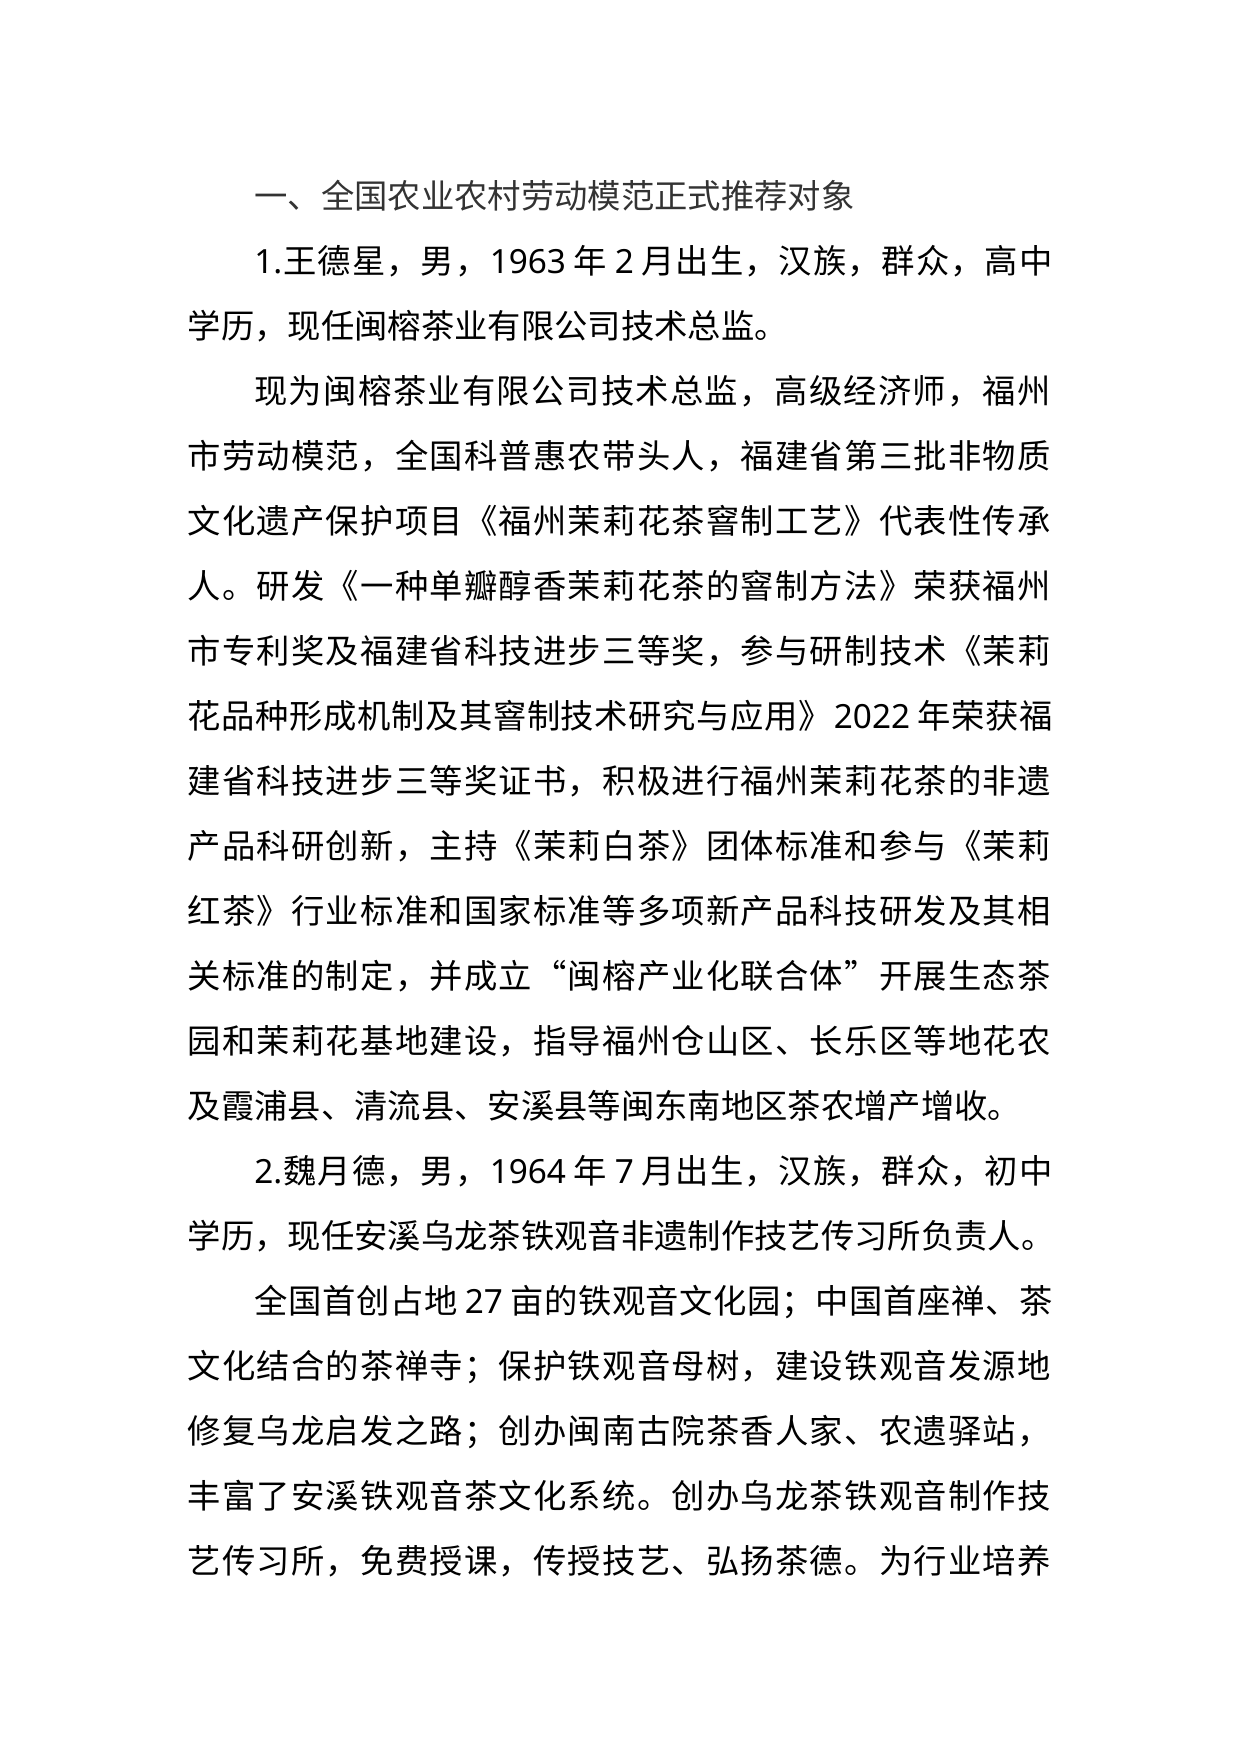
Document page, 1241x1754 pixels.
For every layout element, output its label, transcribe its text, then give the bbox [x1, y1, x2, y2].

text 1.王德星，男，1963年2月出生，汉族，群众，高中学历，现任闽榕茶业有限公司技术总监。 [187, 227, 1053, 357]
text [187, 1267, 1053, 1592]
text 现为闽榕茶业有限公司技术总监，高级经济师，福州市劳动模范，全国科普惠农带头人，福建省第三批非物质文化遗产保护项目《福州茉莉花茶窨制工艺》代表性传承人。研发《一种单瓣醇香茉莉花茶的窨制方法》荣获福州市专利奖及福建省科技进步三等奖，参与研制技术《茉莉花品种形成机制及其窨制技术研究与应用》2022年荣获福建省科技进步三等奖证书，积极进行福州茉莉花茶的非遗产品科研创新，主持《茉莉白茶》团体标准和参与《茉莉红茶》行业标准和国家标准等多项新产品科技研发及其相关标准的制定，并成立“闽榕产业化联合体”开展生态茶园和茉莉花基地建设，指导福州仓山区、长乐区等地花农及霞浦县、清流县、安溪县等闽东南地区茶农增产增收。 [187, 357, 1053, 1137]
text 一、全国农业农村劳动模范正式推荐对象 [187, 162, 1053, 227]
text 2.魏月德，男，1964年7月出生，汉族，群众，初中学历，现任安溪乌龙茶铁观音非遗制作技艺传习所负责人。 [187, 1137, 1053, 1267]
